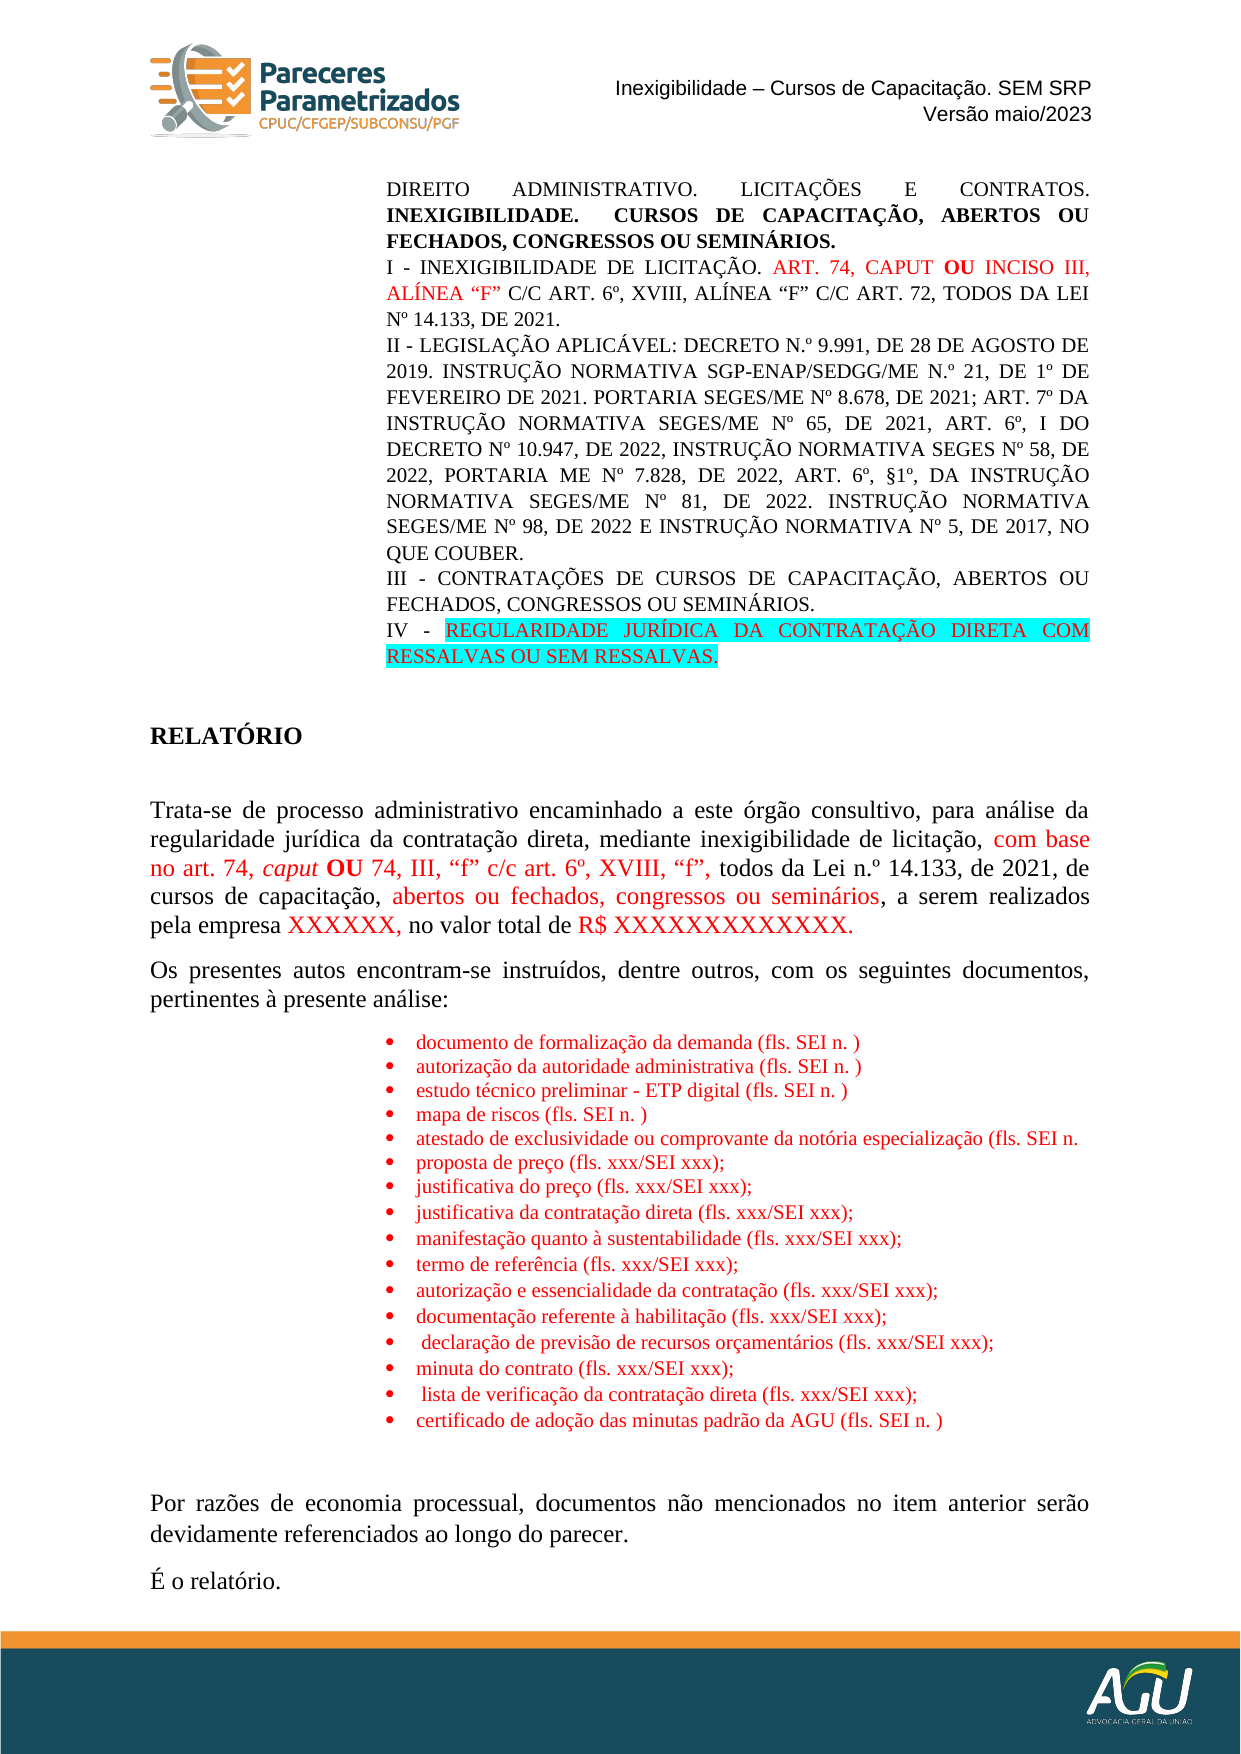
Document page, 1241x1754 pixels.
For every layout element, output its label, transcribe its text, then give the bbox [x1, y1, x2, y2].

list minuta do contrato (fls. xxx/SEI xxx); [386, 1356, 1090, 1380]
text Por razões de economia processual, documentos não mencionados no item anterior serão devidamente referenciados ao longo do parecer. [150, 1488, 1090, 1547]
picture [0, 1631, 1241, 1754]
list termo de referência (fls. xxx/SEI xxx); [386, 1252, 1090, 1276]
list autorização da autoridade administrativa (fls. SEI n. ) [386, 1054, 1090, 1078]
list documento de formalização da demanda (fls. SEI n. ) [386, 1030, 1090, 1054]
text DIREITO ADMINISTRATIVO. LICITAÇÕES E CONTRATOS. INEXIGIBILIDADE. CURSOS DE CAPACITAÇÃO, ABERTOS OU FECHADOS, CONGRESSOS OU SEMINÁRIOS. [386, 177, 1090, 253]
text IV - REGULARIDADE JURÍDICA DA CONTRATAÇÃO DIRETA COM RESSALVAS OU SEM RESSALVAS. [386, 618, 1090, 668]
list certificado de adoção das minutas padrão da AGU (fls. SEI n. ) [386, 1408, 1090, 1432]
text É o relatório. [150, 1566, 1090, 1595]
list justificativa do preço (fls. xxx/SEI xxx); [386, 1174, 1090, 1198]
list justificativa da contratação direta (fls. xxx/SEI xxx); [386, 1200, 1090, 1224]
text Trata-se de processo administrativo encaminhado a este órgão consultivo, para análise da regularidade jurídica da contratação direta, mediante inexigibilidade de licitação, com base no art. 74, caput OU 74, III, “f” c/c art. 6º, XVIII, “f”, todos da Lei n.º 14.133, de 2021, de cursos de capacitação, abertos ou fechados, congressos ou seminários, a serem realizados pela empresa XXXXXX, no valor total de R$ XXXXXXXXXXXXX. [150, 795, 1090, 939]
text Os presentes autos encontram-se instruídos, dentre outros, com os seguintes documentos, pertinentes à presente análise: [150, 956, 1090, 1013]
list atestado de exclusividade ou comprovante da notória especialização (fls. SEI n. [386, 1126, 1090, 1150]
subtitle RELATÓRIO [150, 721, 1090, 795]
list estudo técnico preliminar - ETP digital (fls. SEI n. ) [386, 1078, 1090, 1102]
list autorização e essencialidade da contratação (fls. xxx/SEI xxx); [386, 1278, 1090, 1302]
list documentação referente à habilitação (fls. xxx/SEI xxx); [386, 1304, 1090, 1328]
list proposta de preço (fls. xxx/SEI xxx); [386, 1150, 1090, 1174]
list declaração de previsão de recursos orçamentários (fls. xxx/SEI xxx); [386, 1330, 1090, 1354]
list mapa de riscos (fls. SEI n. ) [386, 1102, 1090, 1126]
text I - INEXIGIBILIDADE DE LICITAÇÃO. ART. 74, CAPUT OU INCISO III, ALÍNEA “F” C/C ART. 6º, XVIII, ALÍNEA “F” C/C ART. 72, TODOS DA LEI Nº 14.133, DE 2021. [386, 255, 1090, 331]
list lista de verificação da contratação direta (fls. xxx/SEI xxx); [386, 1382, 1090, 1406]
list manifestação quanto à sustentabilidade (fls. xxx/SEI xxx); [386, 1226, 1090, 1250]
text III - CONTRATAÇÕES DE CURSOS DE CAPACITAÇÃO, ABERTOS OU FECHADOS, CONGRESSOS OU SEMINÁRIOS. [386, 566, 1090, 616]
picture [148, 36, 471, 152]
text II - LEGISLAÇÃO APLICÁVEL: DECRETO N.º 9.991, DE 28 DE AGOSTO DE 2019. INSTRUÇÃO NORMATIVA SGP-ENAP/SEDGG/ME N.º 21, DE 1º DE FEVEREIRO DE 2021. PORTARIA SEGES/ME Nº 8.678, DE 2021; ART. 7º DA INSTRUÇÃO NORMATIVA SEGES/ME Nº 65, DE 2021, ART. 6º, I DO DECRETO Nº 10.947, DE 2022, INSTRUÇÃO NORMATIVA SEGES Nº 58, DE 2022, PORTARIA ME Nº 7.828, DE 2022, ART. 6º, §1º, DA INSTRUÇÃO NORMATIVA SEGES/ME Nº 81, DE 2022. INSTRUÇÃO NORMATIVA SEGES/ME Nº 98, DE 2022 E INSTRUÇÃO NORMATIVA Nº 5, DE 2017, NO QUE COUBER. [386, 333, 1090, 564]
